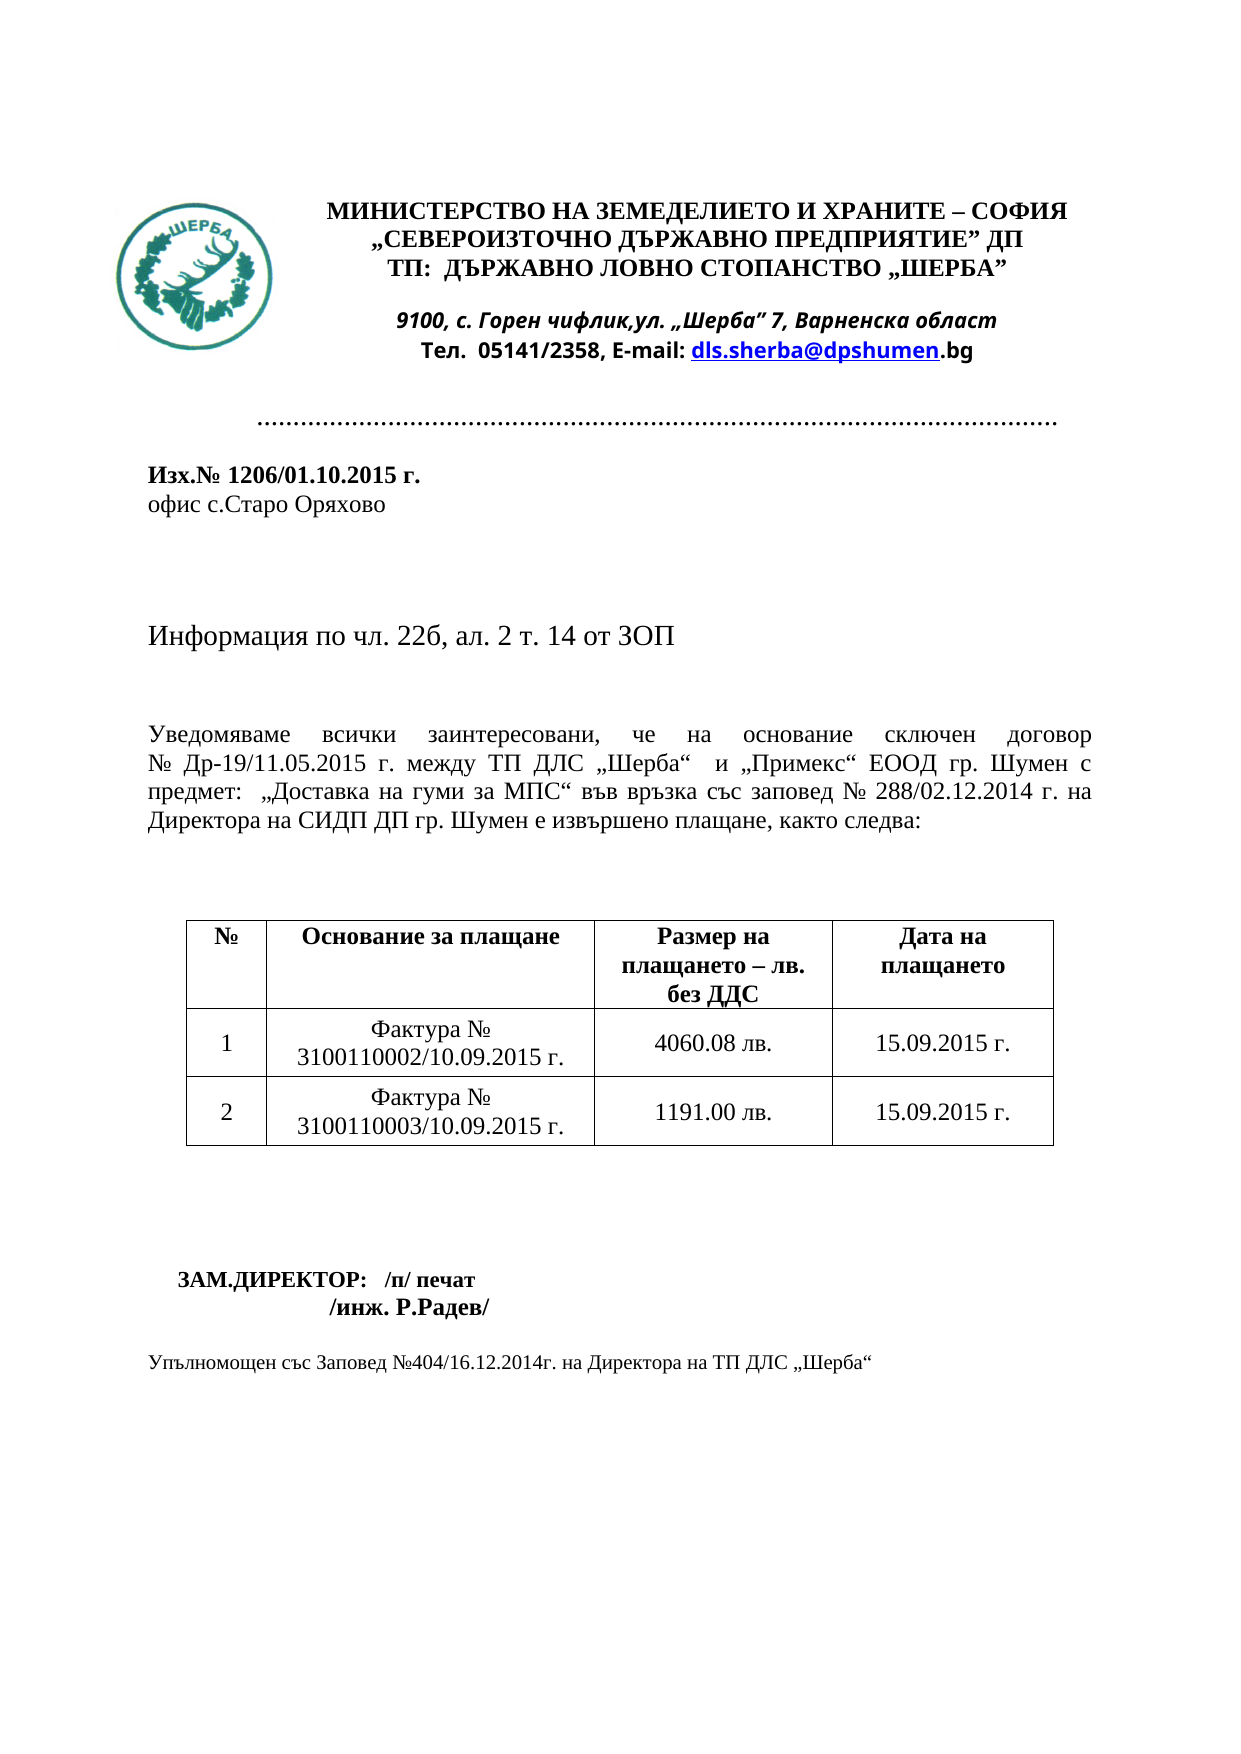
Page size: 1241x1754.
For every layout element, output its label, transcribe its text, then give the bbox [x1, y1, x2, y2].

text офис с.Старо Оряхово [148, 489, 1093, 518]
text ЗАМ.ДИРЕКТОР: /п/ печат [148, 1266, 1093, 1292]
table_cell Фактура № 3100110002/10.09.2015 г. [267, 1009, 594, 1076]
text /инж. Р.Радев/ [177, 1292, 1093, 1321]
text Информация по чл. 22б, ал. 2 т. 14 от ЗОП [148, 618, 1093, 652]
text МИНИСТЕРСТВО НА ЗЕМЕДЕЛИЕТО И ХРАНИТЕ – СОФИЯ [283, 196, 1093, 224]
text Упълномощен със Заповед №404/16.12.2014г. на Директора на ТП ДЛС „Шерба“ [148, 1350, 1093, 1374]
text ТП: ДЪРЖАВНО ЛОВНО СТОПАНСТВО „ШЕРБА” [283, 253, 1093, 282]
table_cell Фактура № 3100110003/10.09.2015 г. [267, 1077, 594, 1145]
table_header № [187, 921, 266, 1007]
text „СЕВЕРОИЗТОЧНО ДЪРЖАВНО ПРЕДПРИЯТИЕ” ДП [283, 224, 1093, 253]
text 9100, с. Горен чифлик,ул. „Шерба” 7, Варненска област [283, 305, 1093, 334]
table_cell 15.09.2015 г. [833, 1009, 1053, 1076]
table_cell 1191.00 лв. [595, 1077, 832, 1145]
table_header Дата на плащането [833, 921, 1053, 1007]
table_cell 4060.08 лв. [595, 1009, 832, 1076]
text Тел. 05141/2358, Е-mail: dls.sherba@dpshumen.bg [148, 334, 1093, 364]
picture [104, 193, 283, 356]
table_header Основание за плащане [267, 921, 594, 1007]
text .............................................................................................................. [148, 398, 1093, 431]
table_cell 1 [187, 1009, 266, 1076]
text Уведомяваме всички заинтересовани, че на основание сключен договор № Др-19/11.05.2015 г. между ТП ДЛС „Шерба“ и „Примекс“ ЕООД гр. Шумен с предмет: „Доставка на гуми за МПС“ във връзка със заповед № 288/02.12.2014 г. на Директора на СИДП ДП гр. Шумен е извършено плащане, както следва: [148, 719, 1093, 834]
text Изх.№ 1206/01.10.2015 г. [148, 460, 1093, 489]
table_header Размер на плащането – лв. без ДДС [595, 921, 832, 1007]
table_cell 15.09.2015 г. [833, 1077, 1053, 1145]
table_cell 2 [187, 1077, 266, 1145]
